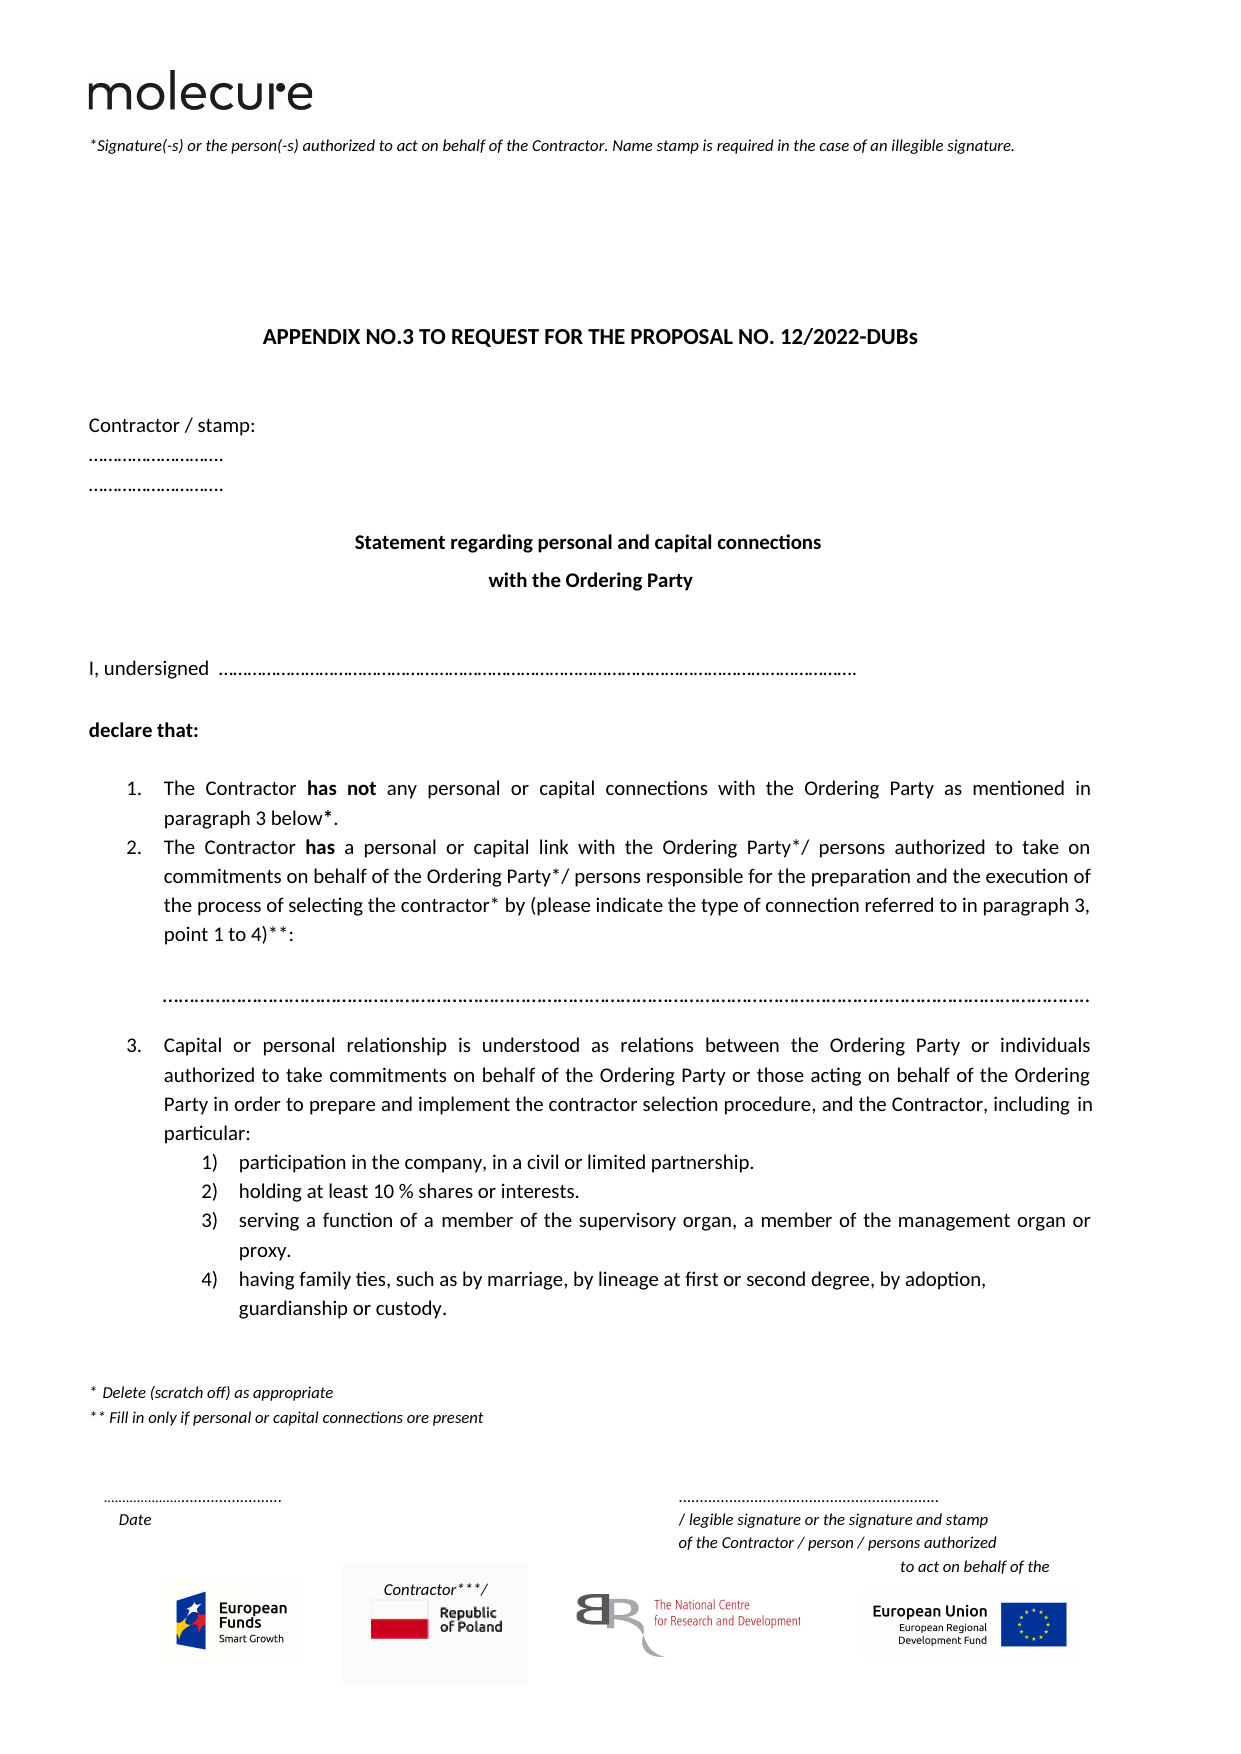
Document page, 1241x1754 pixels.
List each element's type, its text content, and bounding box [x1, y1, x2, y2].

text declare that: [89, 717, 1093, 743]
list holding at least 10 % shares or interests. [201, 1178, 1093, 1204]
list Capital or personal relationship is understood as relations between the Ordering Party or individuals authorized to take commitments on behalf of the Ordering Party or those acting on behalf of the Ordering Party in order to prepare and implement the contractor selection procedure, and the Contractor, including in particular: [126, 1033, 1093, 1146]
text ............................................. .............................................................. [104, 1486, 1093, 1506]
text ………………………. [89, 471, 1093, 496]
text *Signature(-s) or the person(-s) authorized to act on behalf of the Contractor. Name stamp is required in the case of an illegible signature. [89, 135, 1093, 156]
picture [162, 1600, 301, 1664]
text ………………………. [89, 442, 1093, 467]
text Contractor / stamp: [89, 412, 1093, 438]
picture [342, 1600, 529, 1686]
list serving a function of a member of the supervisory organ, a member of the management organ or proxy. [201, 1208, 1093, 1262]
text Statement regarding personal and capital connections with the Ordering Party [89, 529, 1093, 593]
text to act on behalf of the Contractor***/ [89, 1556, 1093, 1600]
text I, undersigned ……………………………………………………………………………………………………………………. [89, 655, 1093, 713]
picture [88, 70, 313, 110]
list participation in the company, in a civil or limited partnership. [201, 1149, 1093, 1175]
text ………………………………………………………………………………………………………………………………………………………….. [162, 980, 1093, 1008]
picture [576, 1600, 800, 1657]
text * Delete (scratch off) as appropriate [89, 1383, 1093, 1403]
text ** Fill in only if personal or capital connections ore present [89, 1407, 1093, 1427]
list The Contractor has a personal or capital link with the Ordering Party*/ persons authorized to take on commitments on behalf of the Ordering Party*/ persons responsible for the preparation and the execution of the process of selecting the contractor* by (please indicate the type of connection referred to in paragraph 3, point 1 to 4)**: [126, 834, 1093, 947]
text Date / legible signature or the signature and stamp of the Contractor / person / persons authorized [89, 1509, 1093, 1553]
picture [860, 1600, 1081, 1661]
list having family ties, such as by marriage, by lineage at first or second degree, by adoption, guardianship or custody. [201, 1266, 1093, 1321]
text APPENDIX NO.3 TO REQUEST FOR THE PROPOSAL NO. 12/2022-DUBs [89, 322, 1093, 350]
list The Contractor has not any personal or capital connections with the Ordering Party as mentioned in paragraph 3 below*. [126, 776, 1093, 830]
